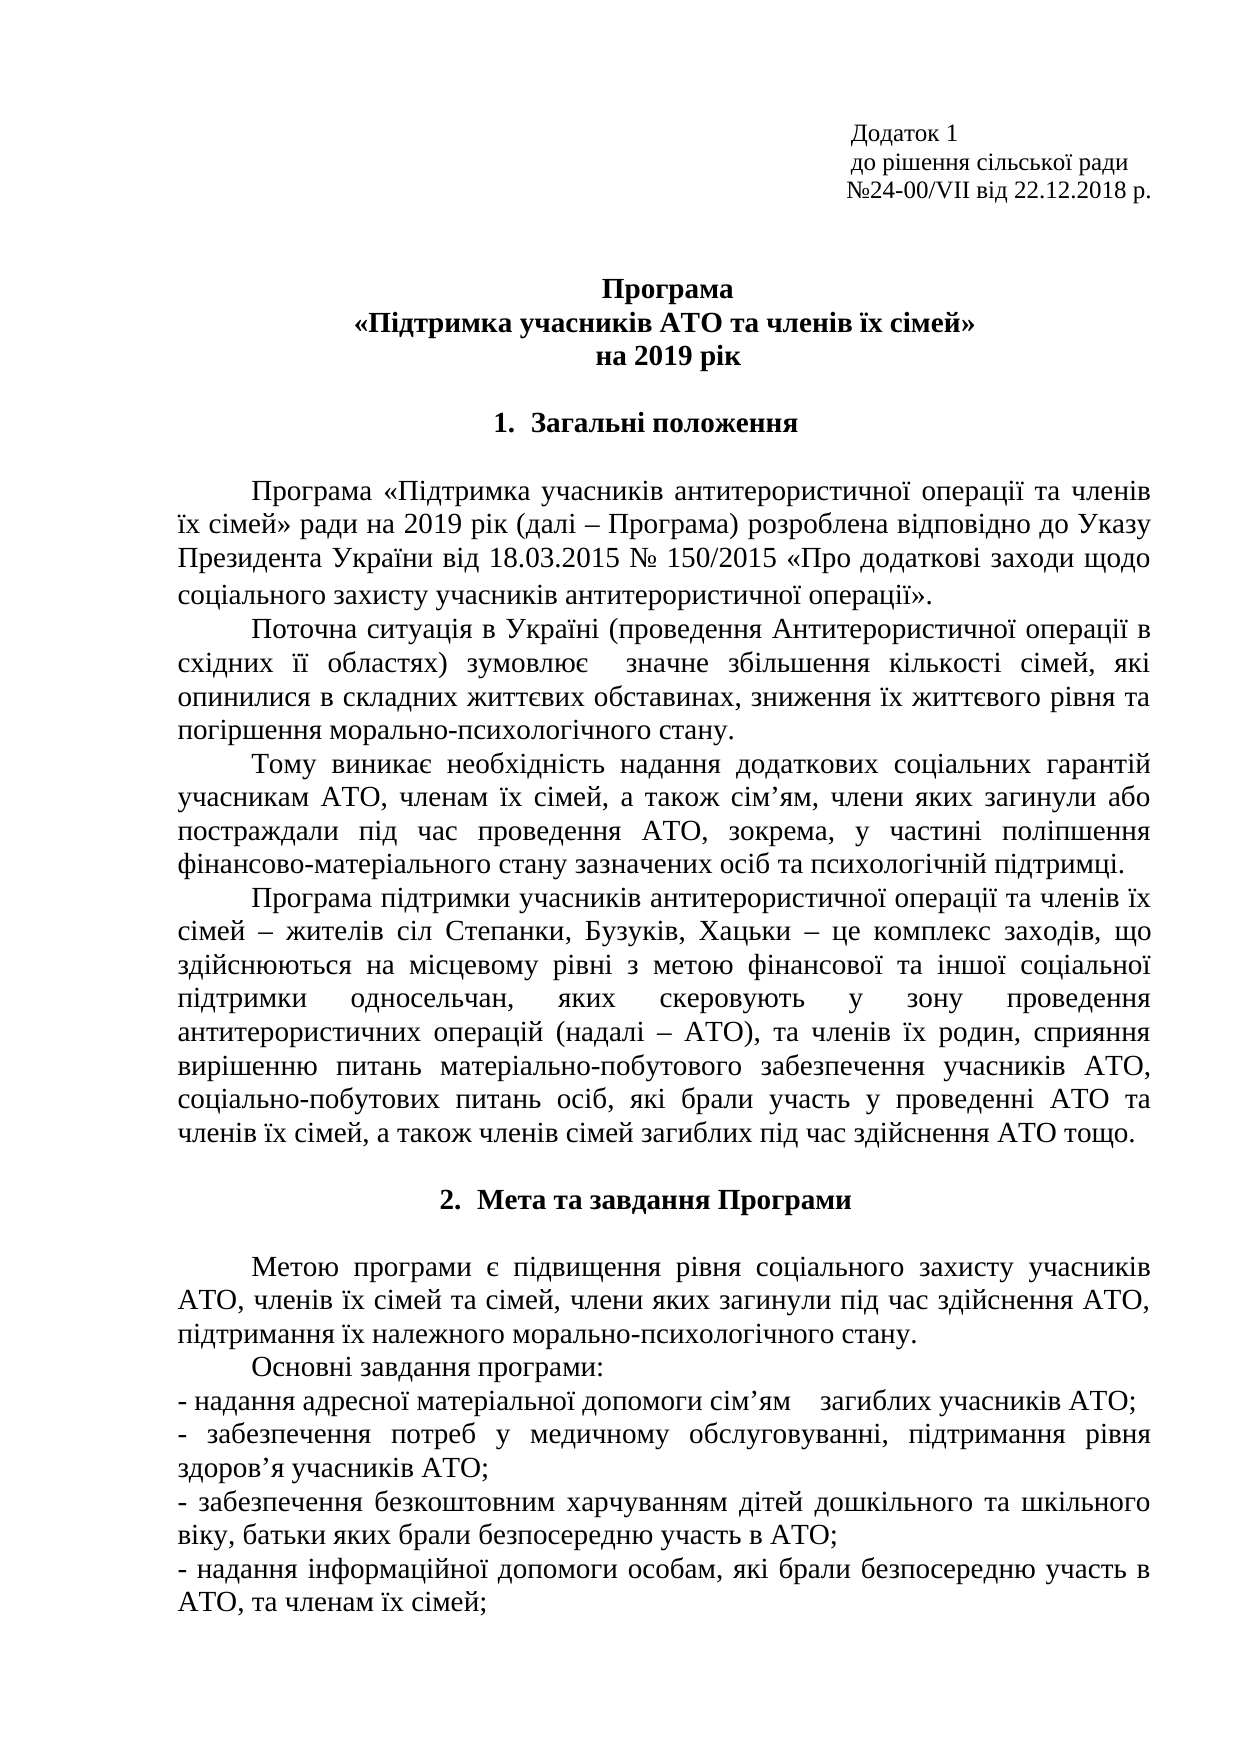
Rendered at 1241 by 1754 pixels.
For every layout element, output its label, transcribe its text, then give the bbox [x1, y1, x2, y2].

text Програма підтримки учасників антитерористичної операції та членів їх сімей – жителів сіл Степанки, Бузуків, Хацьки – це комплекс заходів, що здійснюються на місцевому рівні з метою фінансової та іншої соціальної підтримки односельчан, яких скеровують у зону проведення антитерористичних операцій (надалі – АТО), та членів їх родин, сприяння вирішенню питань матеріально-побутового забезпечення учасників АТО, соціально-побутових питань осіб, які брали участь у проведенні АТО та членів їх сімей, а також членів сімей загиблих під час здійснення АТО тощо. [177, 880, 1152, 1148]
text Основні завдання програми: [177, 1349, 1152, 1383]
list Загальні положення [140, 406, 1152, 439]
text Програма «Підтримка учасників антитерористичної операції та членів їх сімей» ради на 2019 рік (далі – Програма) розроблена відповідно до Указу Президента України від 18.03.2015 № 150/2015 «Про додаткові заходи щодо соціального захисту учасників антитерористичної операції». [177, 473, 1152, 612]
list - надання інформаційної допомоги особам, які брали безпосередню участь в АТО, та членам їх сімей; [177, 1551, 1152, 1618]
text Додаток 1 [620, 118, 1152, 147]
text №24-00/VІІ від 22.12.2018 р. [177, 176, 1152, 204]
text Поточна ситуація в Україні (проведення Антитерористичної операції в східних її областях) зумовлює значне збільшення кількості сімей, які опинилися в складних життєвих обставинах, зниження їх життєвого рівня та погіршення морально-психологічного стану. [177, 612, 1152, 746]
text Метою програми є підвищення рівня соціального захисту учасників АТО, членів їх сімей та сімей, члени яких загинули під час здійснення АТО, підтримання їх належного морально-психологічного стану. [177, 1249, 1152, 1349]
text до рішення сільської ради [767, 147, 1152, 176]
text Тому виникає необхідність надання додаткових соціальних гарантій учасникам АТО, членам їх сімей, а також сім’ям, члени яких загинули або постраждали під час проведення АТО, зокрема, у частині поліпшення фінансово-матеріального стану зазначених осіб та психологічній підтримці. [177, 746, 1152, 880]
list Мета та завдання Програми [140, 1182, 1152, 1215]
list - забезпечення потреб у медичному обслуговуванні, підтримання рівня здоров’я учасників АТО; [177, 1417, 1152, 1484]
text Програма [177, 271, 1152, 305]
list - надання адресної матеріальної допомоги сім’ям загиблих учасників АТО; [177, 1383, 1152, 1417]
list - забезпечення безкоштовним харчуванням дітей дошкільного та шкільного віку, батьки яких брали безпосередню участь в АТО; [177, 1484, 1152, 1551]
text «Підтримка учасників АТО та членів їх сімей» [177, 305, 1152, 338]
text на 2019 рік [177, 338, 1152, 372]
